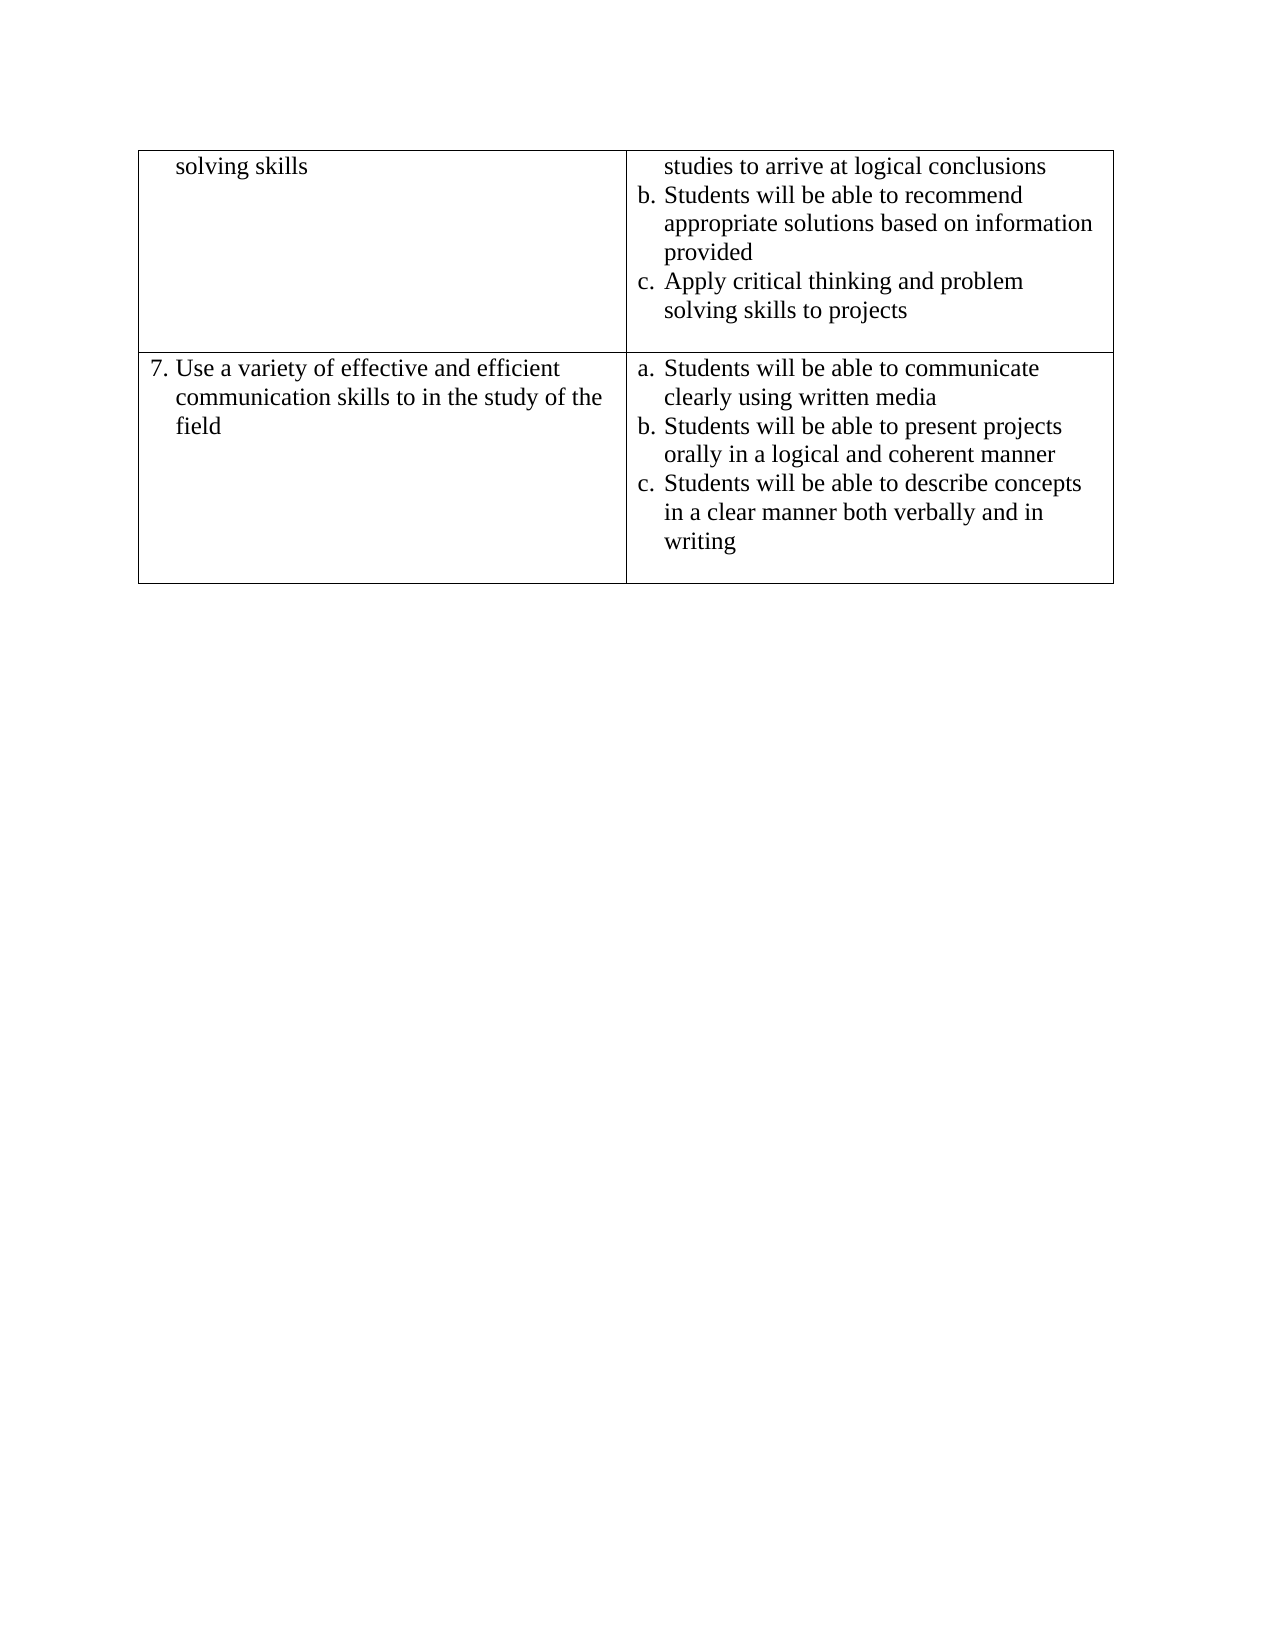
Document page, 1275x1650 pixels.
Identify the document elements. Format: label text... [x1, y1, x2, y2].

table_cell Use a variety of effective and efficient communication skills to in the study of the field [139, 353, 626, 583]
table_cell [627, 151, 1113, 352]
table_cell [139, 151, 626, 352]
table_cell Students will be able to communicate clearly using written media Students will be able to present projects orally in a logical and coherent manner Students will be able to describe concepts in a clear manner both verbally and in writing [627, 353, 1113, 583]
